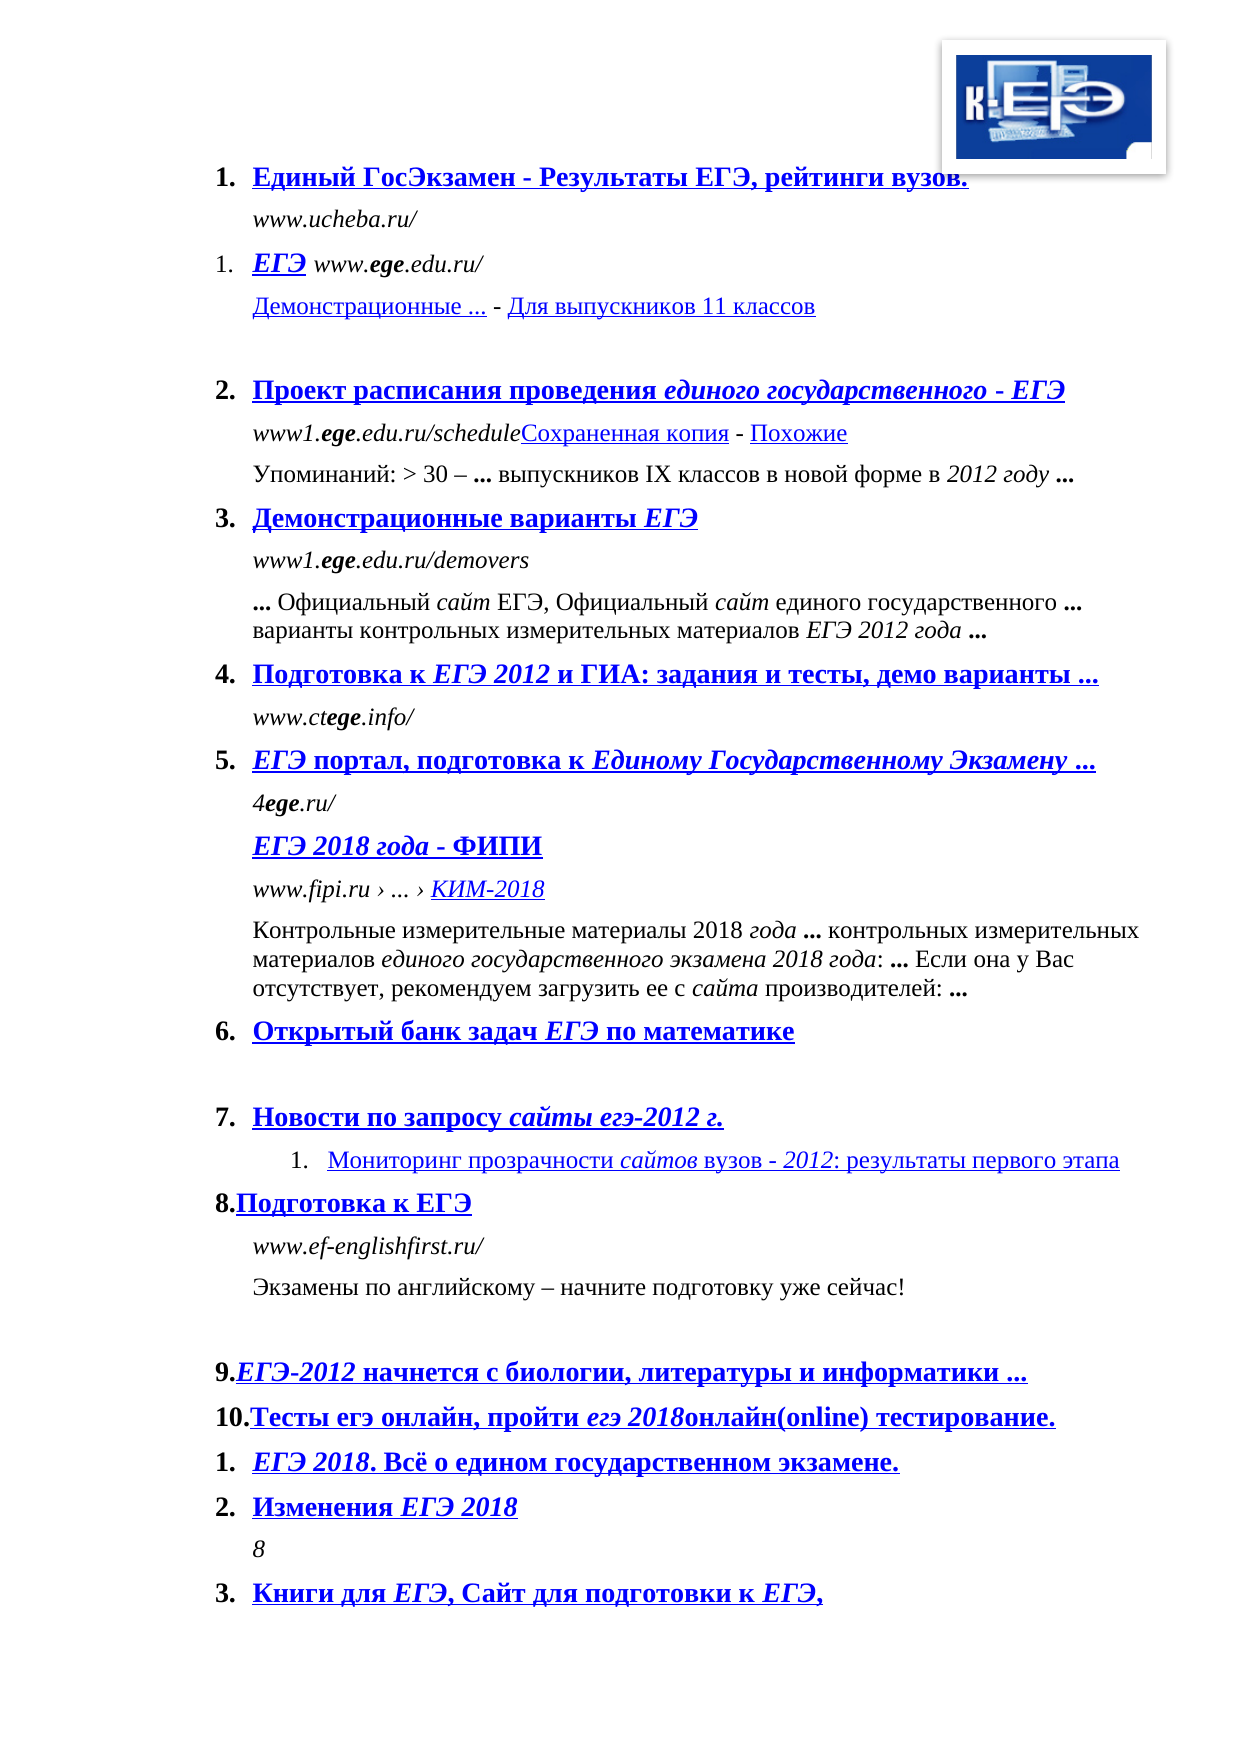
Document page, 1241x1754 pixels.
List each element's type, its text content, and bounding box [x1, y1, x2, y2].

text www.ucheba.ru/ [252, 204, 1152, 233]
text 9.ЕГЭ-2012 начнется с биологии, литературы и информатики ... [215, 1355, 1152, 1387]
list Демонстрационные варианты ЕГЭ [215, 501, 1152, 533]
list Книги для ЕГЭ, Cайт для подготовки к ЕГЭ, [215, 1576, 1152, 1608]
text www1.ege.edu.ru/scheduleСохраненная копия - Похожие [252, 418, 1152, 447]
text www.ef-englishfirst.ru/ [252, 1231, 1152, 1260]
text 8 [252, 1534, 1152, 1563]
list Мониторинг прозрачности сайтов вузов - 2012: результаты первого этапа [290, 1145, 1152, 1174]
text ЕГЭ 2018 года - ФИПИ [252, 829, 1152, 861]
list ЕГЭ портал, подготовка к Единому Государственному Экзамену ... [215, 743, 1152, 775]
text 4ege.ru/ [252, 788, 1152, 817]
text Контрольные измерительные материалы 2018 года ... контрольных измерительных материалов единого государственного экзамена 2018 года: ... Если она у Вас отсутствует, рекомендуем загрузить ее с сайта производителей: ... [252, 915, 1152, 1001]
list Открытый банк задач ЕГЭ по математике [215, 1014, 1152, 1046]
text Экзамены по английскому – начните подготовку уже сейчас! [252, 1272, 1152, 1301]
list ЕГЭ www.ege.edu.ru/ Вы уже поставили +1 этой странице. Отменить [215, 246, 1152, 278]
text Демонстрационные ... - Для выпускников 11 классов [252, 291, 1152, 319]
list Проект расписания проведения единого государственного - ЕГЭ [215, 373, 1152, 406]
list ЕГЭ 2018. Всё о едином государственном экзамене. [215, 1445, 1152, 1477]
list Единый ГосЭкзамен - Результаты ЕГЭ, рейтинги вузов. [215, 160, 1152, 192]
text 8.Подготовка к ЕГЭ [215, 1186, 1152, 1219]
text Упоминаний: > 30 – ... выпускников IX классов в новой форме в 2012 году ... [252, 459, 1152, 488]
list Новости по запросу сайты егэ-2012 г. [215, 1100, 1152, 1132]
picture [956, 55, 1152, 159]
text 10.Тесты егэ онлайн, пройти егэ 2018онлайн(online) тестирование. [215, 1400, 1152, 1432]
list Подготовка к ЕГЭ 2012 и ГИА: задания и тесты, демо варианты ... [215, 657, 1152, 689]
text www.fipi.ru › ... › КИМ-2018 Вы уже поставили +1 этой странице. Отменить [252, 874, 1152, 903]
text www1.ege.edu.ru/demovers [252, 546, 1152, 574]
list Изменения ЕГЭ 2018 [215, 1489, 1152, 1522]
text www.ctege.info/ [252, 702, 1152, 730]
text ... Официальный сайт ЕГЭ, Официальный сайт единого государственного ... варианты контрольных измерительных материалов ЕГЭ 2012 года ... [252, 587, 1152, 644]
